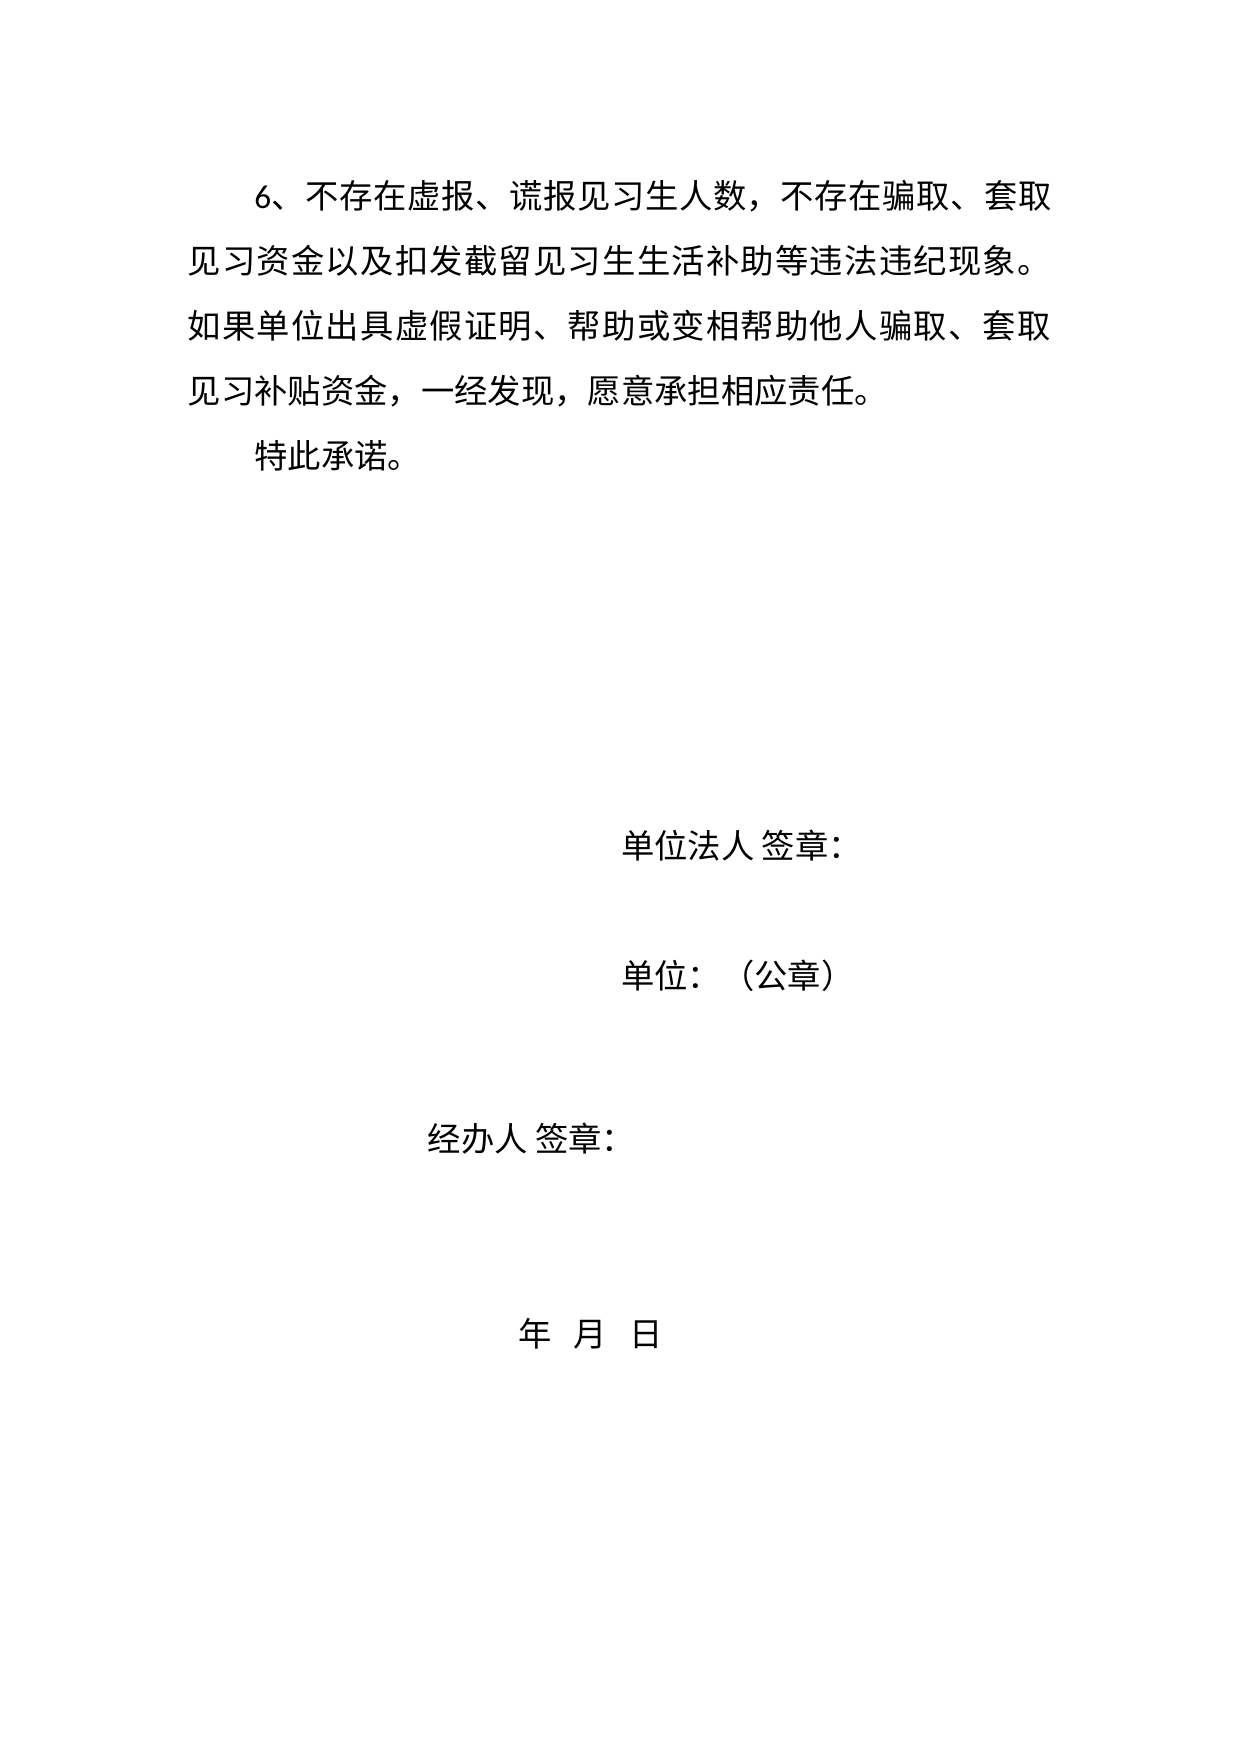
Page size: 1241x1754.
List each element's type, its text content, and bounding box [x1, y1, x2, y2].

text 经办人 签章： [187, 1104, 1053, 1169]
text 特此承诺。 [187, 422, 1053, 487]
text 年 月 日 [187, 1299, 1053, 1364]
text 6、不存在虚报、谎报见习生人数，不存在骗取、套取见习资金以及扣发截留见习生生活补助等违法违纪现象。如果单位出具虚假证明、帮助或变相帮助他人骗取、套取见习补贴资金，一经发现，愿意承担相应责任。 [187, 162, 1053, 422]
text 单位：（公章） [187, 942, 1053, 1007]
text 单位法人 签章： [187, 812, 1053, 877]
